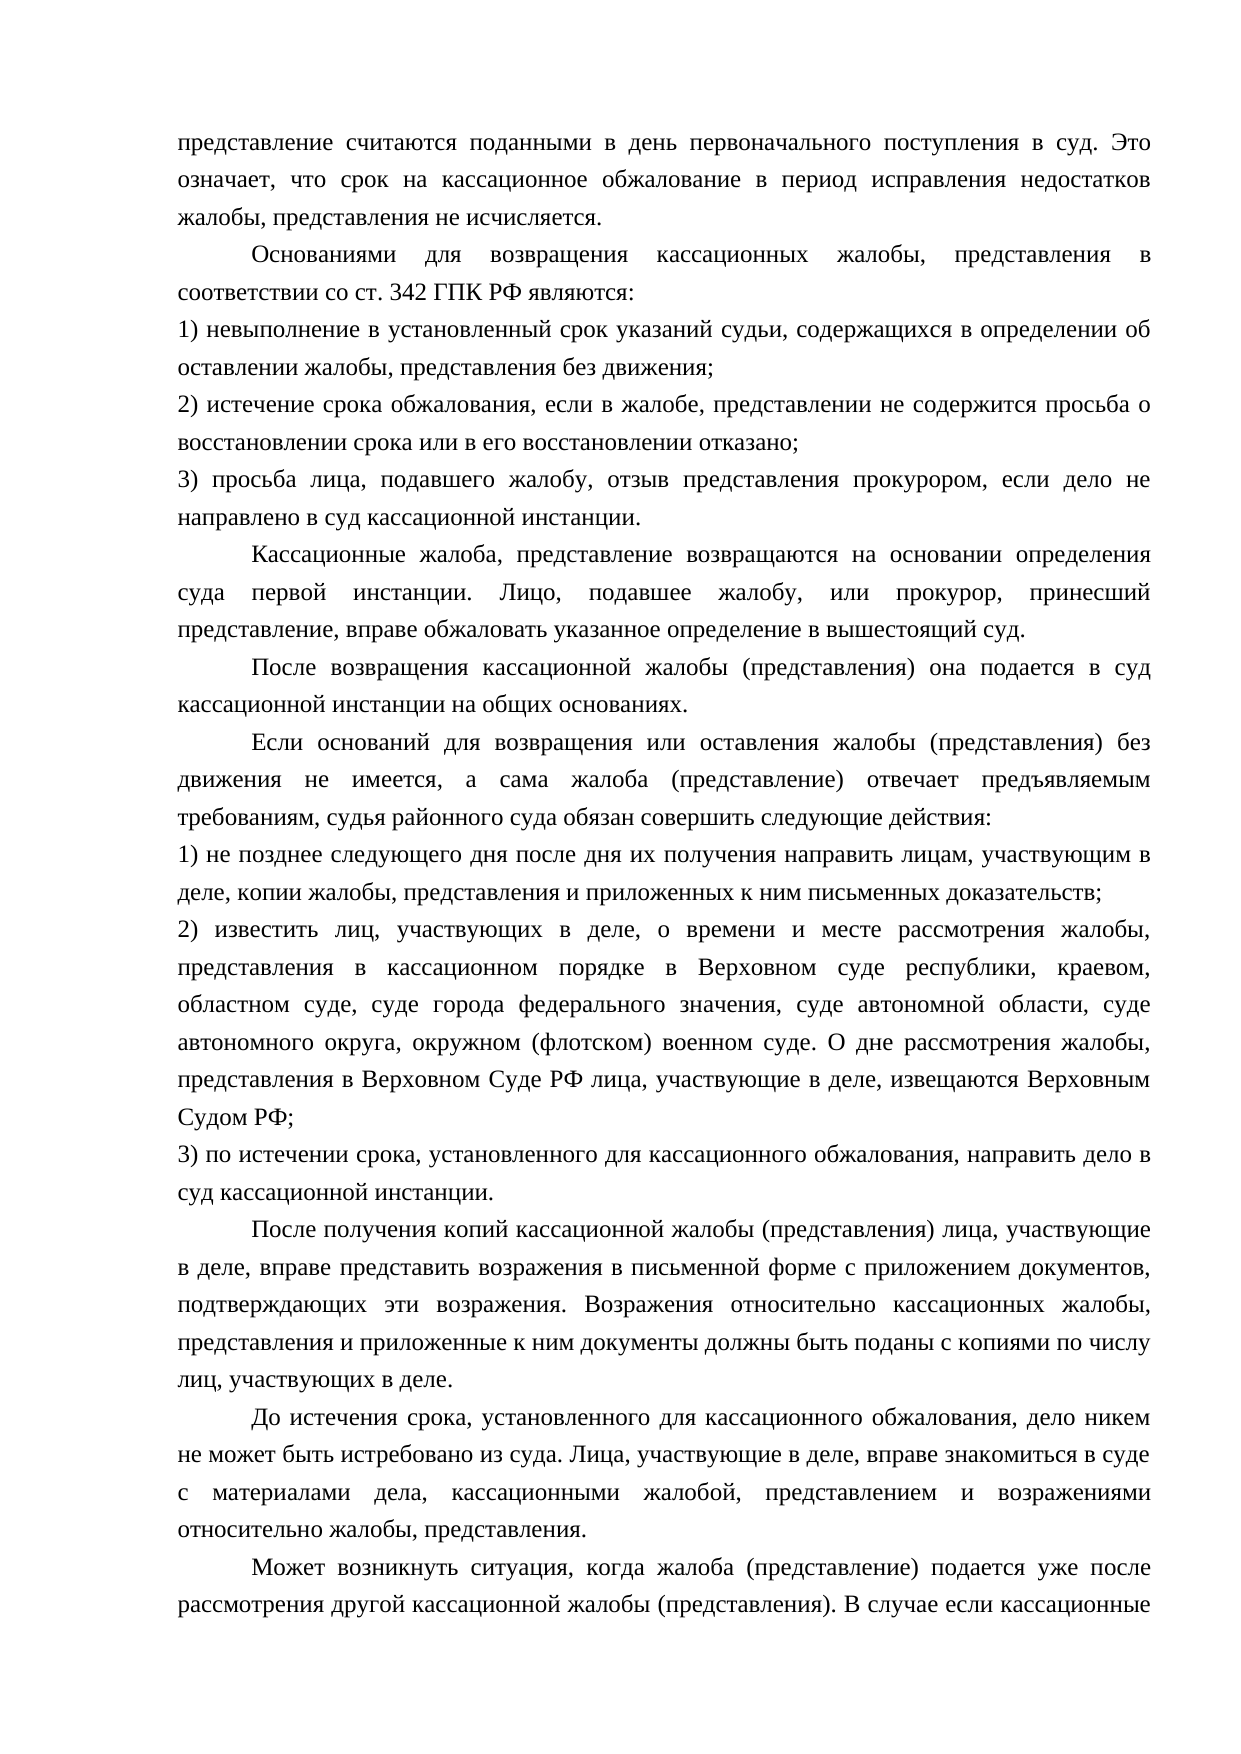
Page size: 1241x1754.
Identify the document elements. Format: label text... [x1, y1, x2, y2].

text 2) известить лиц, участвующих в деле, о времени и месте рассмотрения жалобы, представления в кассационном порядке в Верховном суде республики, краевом, областном суде, суде города федерального значения, суде автономной области, суде автономного округа, окружном (флотском) военном суде. О дне рассмотрения жалобы, представления в Верховном Суде РФ лица, участвующие в деле, извещаются Верховным Судом РФ; [177, 906, 1152, 1131]
text Основаниями для возвращения кассационных жалобы, представления в соответствии со ст. 342 ГПК РФ являются: [177, 231, 1152, 306]
text После получения копий кассационной жалобы (представления) лица, участвующие в деле, вправе представить возражения в письменной форме с приложением документов, подтверждающих эти возражения. Возражения относительно кассационных жалобы, представления и приложенные к ним документы должны быть поданы с копиями по числу лиц, участвующих в деле. [177, 1206, 1152, 1393]
text После возвращения кассационной жалобы (представления) она подается в суд кассационной инстанции на общих основаниях. [177, 643, 1152, 718]
text 3) просьба лица, подавшего жалобу, отзыв представления прокурором, если дело не направлено в суд кассационной инстанции. [177, 456, 1152, 531]
text Если оснований для возвращения или оставления жалобы (представления) без движения не имеется, а сама жалоба (представление) отвечает предъявляемым требованиям, судья районного суда обязан совершить следующие действия: [177, 718, 1152, 831]
text До истечения срока, установленного для кассационного обжалования, дело никем не может быть истребовано из суда. Лица, участвующие в деле, вправе знакомиться в суде с материалами дела, кассационными жалобой, представлением и возражениями относительно жалобы, представления. [177, 1393, 1152, 1543]
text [177, 118, 1152, 231]
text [177, 1543, 1152, 1618]
text 1) невыполнение в установленный срок указаний судьи, содержащихся в определении об оставлении жалобы, представления без движения; [177, 306, 1152, 381]
text Кассационные жалоба, представление возвращаются на основании определения суда первой инстанции. Лицо, подавшее жалобу, или прокурор, принесший представление, вправе обжаловать указанное определение в вышестоящий суд. [177, 531, 1152, 643]
text 1) не позднее следующего дня после дня их получения направить лицам, участвующим в деле, копии жалобы, представления и приложенных к ним письменных доказательств; [177, 831, 1152, 906]
text 3) по истечении срока, установленного для кассационного обжалования, направить дело в суд кассационной инстанции. [177, 1131, 1152, 1206]
text 2) истечение срока обжалования, если в жалобе, представлении не содержится просьба о восстановлении срока или в его восстановлении отказано; [177, 381, 1152, 456]
